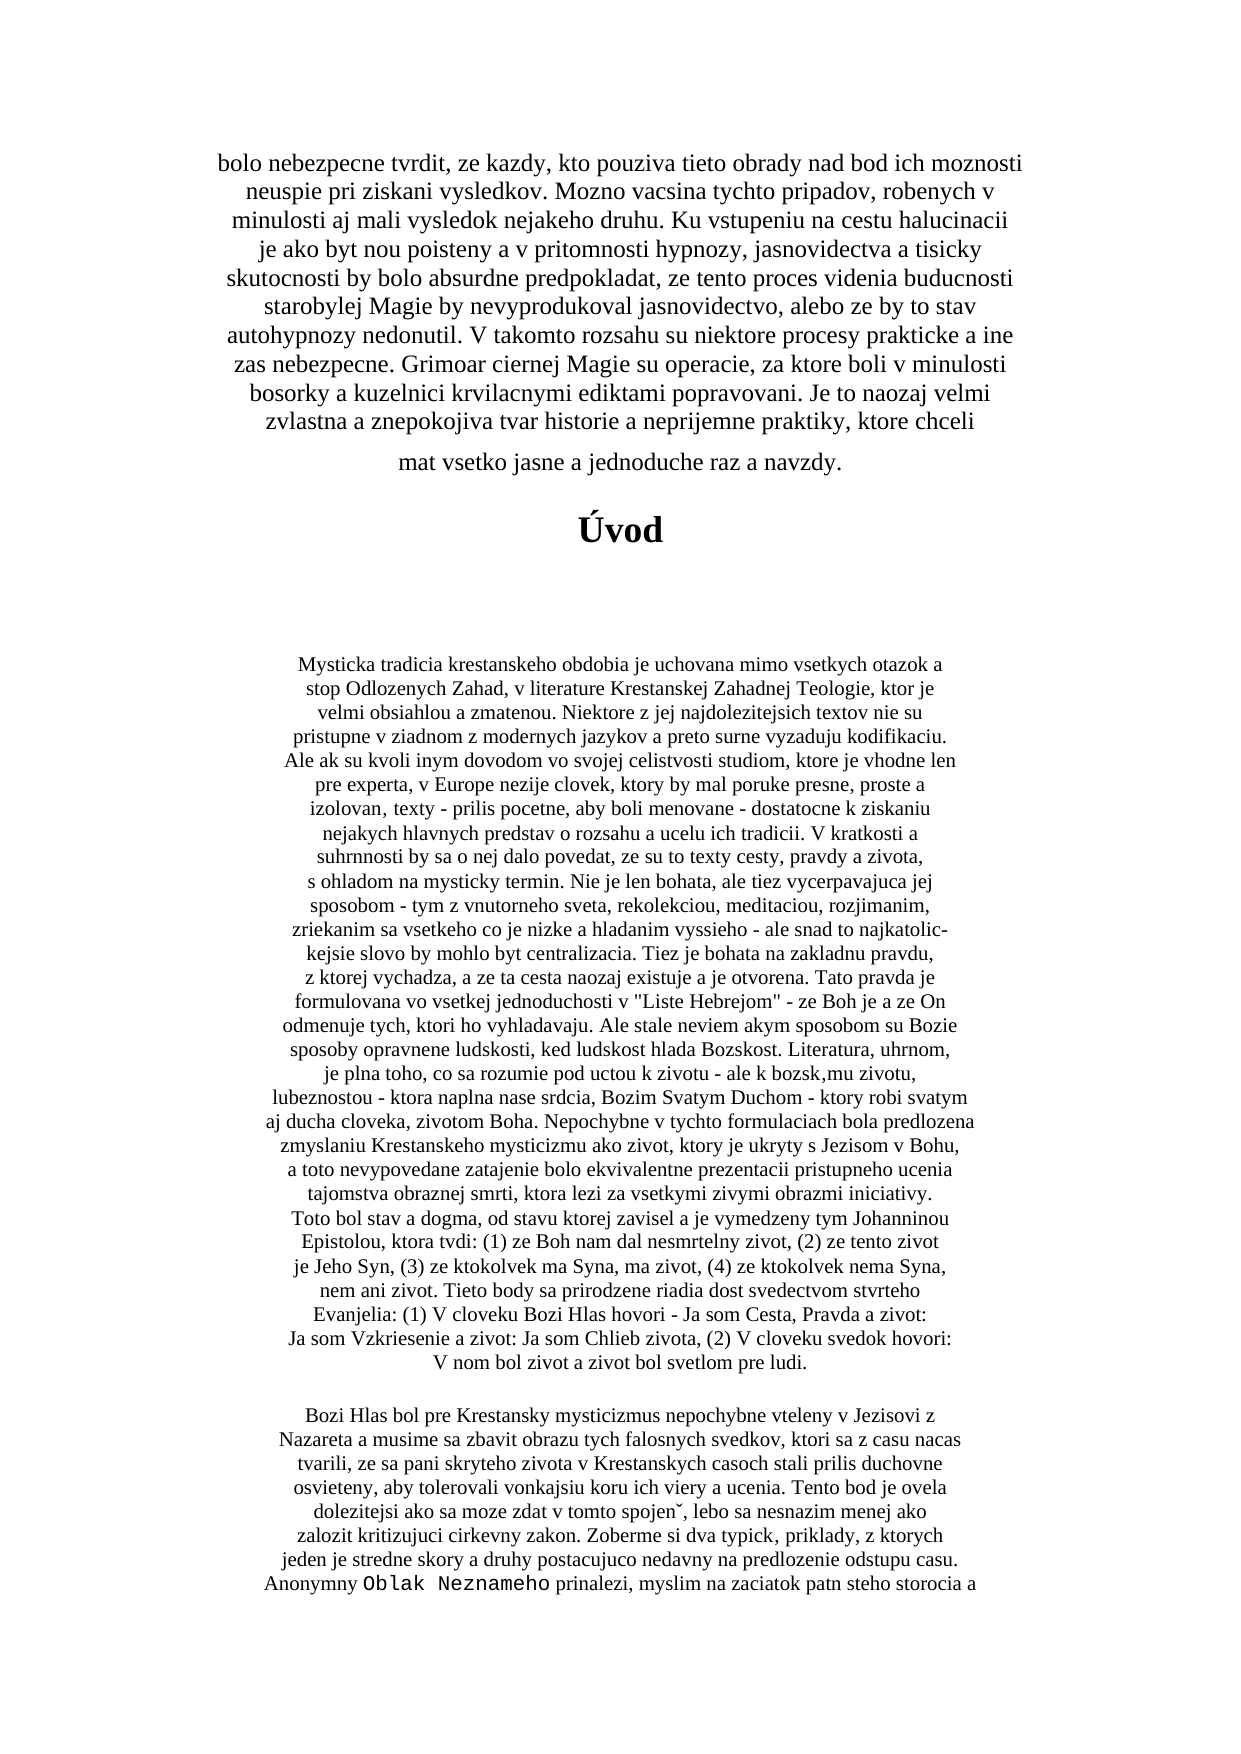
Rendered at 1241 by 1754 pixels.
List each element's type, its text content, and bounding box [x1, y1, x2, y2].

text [148, 652, 1093, 1597]
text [148, 148, 1093, 478]
text Úvod [148, 507, 1093, 551]
